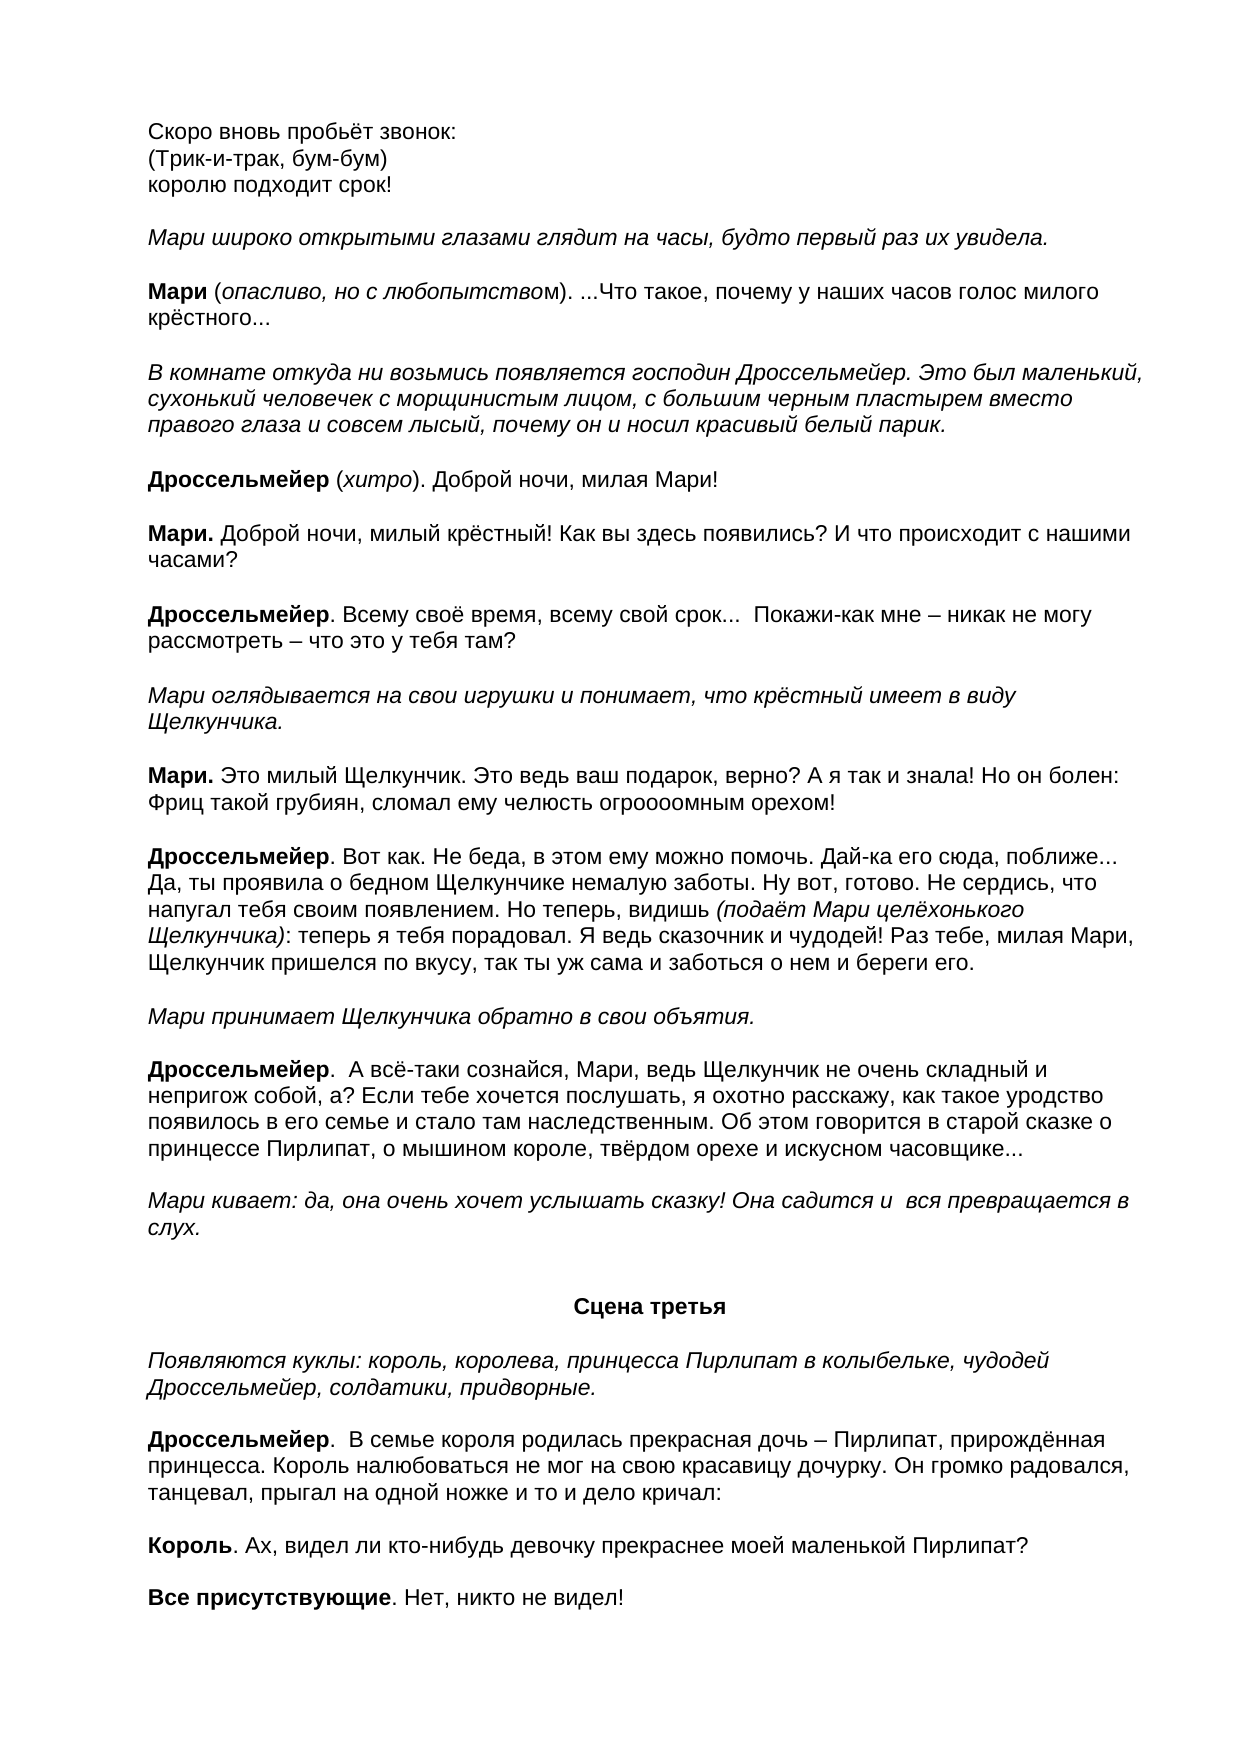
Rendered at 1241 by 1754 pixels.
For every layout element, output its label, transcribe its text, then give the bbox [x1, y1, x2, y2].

text Король. Ах, видел ли кто-нибудь девочку прекраснее моей маленькой Пирлипат? [148, 1532, 1152, 1558]
text королю подходит срок! [148, 171, 1152, 197]
text Мари кивает: да, она очень хочет услышать сказку! Она садится и вся превращается в слух. [148, 1187, 1152, 1240]
text Дроссельмейер. Вот как. Не беда, в этом ему можно помочь. Дай-ка его сюда, поближе... Да, ты проявила о бедном Щелкунчике немалую заботы. Ну вот, готово. Не сердись, что напугал тебя своим появлением. Но теперь, видишь (подаёт Мари целёхонького Щелкунчика): теперь я тебя порадовал. Я ведь сказочник и чудодей! Раз тебе, милая Мари, Щелкунчик пришелся по вкусу, так ты уж сама и заботься о нем и береги его. [148, 843, 1152, 975]
text Дроссельмейер (хитро). Доброй ночи, милая Мари! [148, 466, 1152, 492]
text Дроссельмейер. Всему своё время, всему свой срок... Покажи-как мне – никак не могу рассмотреть – что это у тебя там? [148, 601, 1152, 653]
text Скоро вновь пробьёт звонок: [148, 118, 1152, 144]
text Мари. Доброй ночи, милый крёстный! Как вы здесь появились? И что происходит с нашими часами? [148, 520, 1152, 573]
text Мари. Это милый Щелкунчик. Это ведь ваш подарок, верно? А я так и знала! Но он болен: Фриц такой грубиян, сломал ему челюсть огроооомным орехом! [148, 762, 1152, 815]
text В комнате откуда ни возьмись появляется господин Дроссельмейер. Это был маленький, сухонький человечек с морщинистым лицом, с большим черным пластырем вместо правого глаза и совсем лысый, почему он и носил красивый белый парик. [148, 359, 1152, 438]
text Мари принимает Щелкунчика обратно в свои объятия. [148, 1003, 1152, 1029]
text Мари (опасливо, но с любопытством). ...Что такое, почему у наших часов голос милого крёстного... [148, 278, 1152, 331]
text Мари широко открытыми глазами глядит на часы, будто первый раз их увидела. [148, 223, 1152, 250]
text Появляются куклы: король, королева, принцесса Пирлипат в колыбельке, чудодей Дроссельмейер, солдатики, придворные. [148, 1347, 1152, 1400]
text Дроссельмейер. В семье короля родилась прекрасная дочь – Пирлипат, прирождённая принцесса. Король налюбоваться не мог на свою красавицу дочурку. Он громко радовался, танцевал, прыгал на одной ножке и то и дело кричал: [148, 1426, 1152, 1505]
text Дроссельмейер. А всё-таки сознайся, Мари, ведь Щелкунчик не очень складный и непригож собой, а? Если тебе хочется послушать, я охотно расскажу, как такое уродство появилось в его семье и стало там наследственным. Об этом говорится в старой сказке о принцессе Пирлипат, о мышином короле, твёрдом орехе и искусном часовщике... [148, 1056, 1152, 1161]
text Все присутствующие. Нет, никто не видел! [148, 1584, 1152, 1611]
text Мари оглядывается на свои игрушки и понимает, что крёстный имеет в виду Щелкунчика. [148, 682, 1152, 734]
text (Трик-и-трак, бум-бум) [148, 144, 1152, 171]
text Сцена третья [148, 1293, 1152, 1319]
